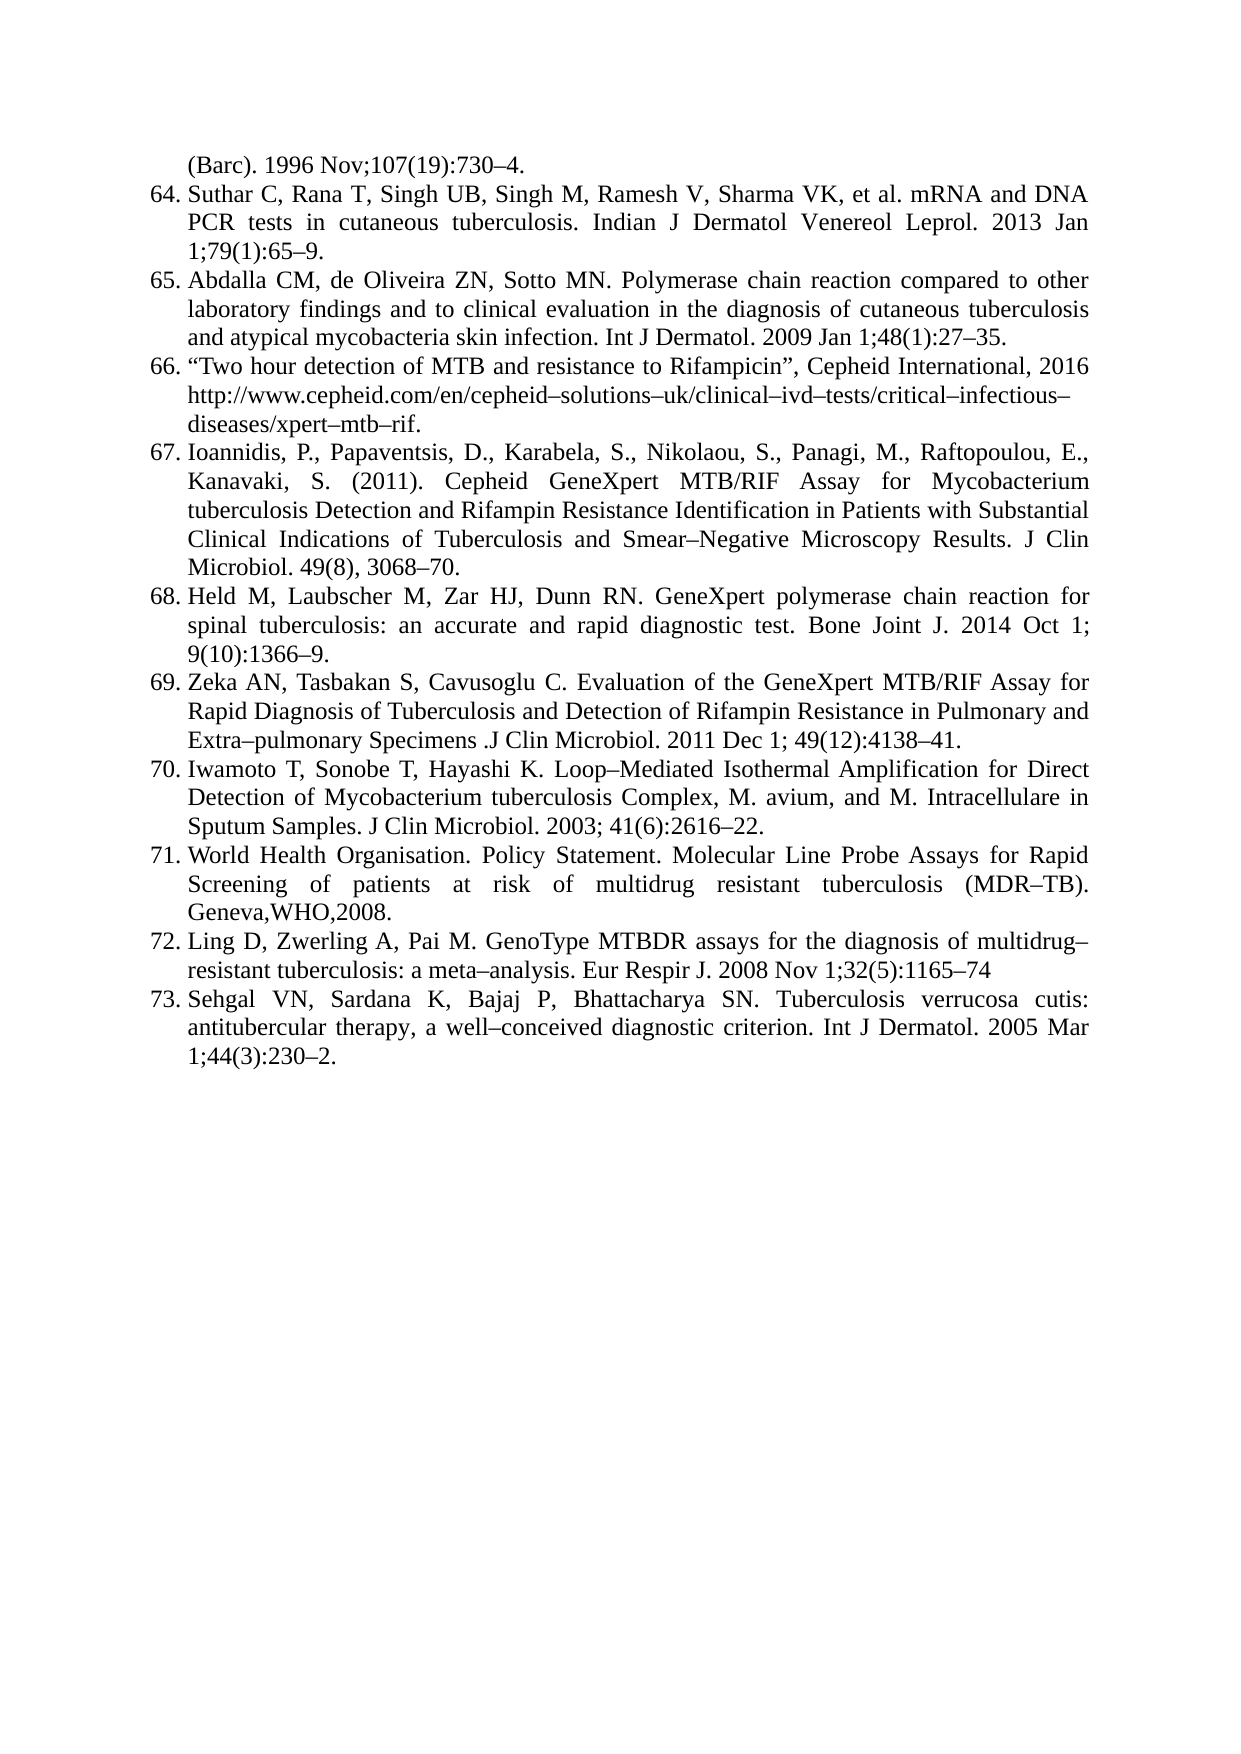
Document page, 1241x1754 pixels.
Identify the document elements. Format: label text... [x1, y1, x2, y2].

list Ling D, Zwerling A, Pai M. GenoType MTBDR assays for the diagnosis of multidrug–resistant tuberculosis: a meta–analysis. Eur Respir J. 2008 Nov 1;32(5):1165–74 [150, 926, 1090, 984]
list “Two hour detection of MTB and resistance to Rifampicin”, Cepheid International, 2016 http://www.cepheid.com/en/cepheid–solutions–uk/clinical–ivd–tests/critical–infectious–diseases/xpert–mtb–rif. [150, 351, 1090, 437]
list Abdalla CM, de Oliveira ZN, Sotto MN. Polymerase chain reaction compared to other laboratory findings and to clinical evaluation in the diagnosis of cutaneous tuberculosis and atypical mycobacteria skin infection. Int J Dermatol. 2009 Jan 1;48(1):27–35. [150, 265, 1090, 351]
list Iwamoto T, Sonobe T, Hayashi K. Loop–Mediated Isothermal Amplification for Direct Detection of Mycobacterium tuberculosis Complex, M. avium, and M. Intracellulare in Sputum Samples. J Clin Microbiol. 2003; 41(6):2616–22. [150, 754, 1090, 840]
list Zeka AN, Tasbakan S, Cavusoglu C. Evaluation of the GeneXpert MTB/RIF Assay for Rapid Diagnosis of Tuberculosis and Detection of Rifampin Resistance in Pulmonary and Extra–pulmonary Specimens .J Clin Microbiol. 2011 Dec 1; 49(12):4138–41. [150, 667, 1090, 754]
list Sehgal VN, Sardana K, Bajaj P, Bhattacharya SN. Tuberculosis verrucosa cutis: antitubercular therapy, a well–conceived diagnostic criterion. Int J Dermatol. 2005 Mar 1;44(3):230–2. [150, 984, 1090, 1070]
list Held M, Laubscher M, Zar HJ, Dunn RN. GeneXpert polymerase chain reaction for spinal tuberculosis: an accurate and rapid diagnostic test. Bone Joint J. 2014 Oct 1; 9(10):1366–9. [150, 581, 1090, 667]
list Ioannidis, P., Papaventsis, D., Karabela, S., Nikolaou, S., Panagi, M., Raftopoulou, E., Kanavaki, S. (2011). Cepheid GeneXpert MTB/RIF Assay for Mycobacterium tuberculosis Detection and Rifampin Resistance Identification in Patients with Substantial Clinical Indications of Tuberculosis and Smear–Negative Microscopy Results. J Clin Microbiol. 49(8), 3068–70. [150, 437, 1090, 581]
list Suthar C, Rana T, Singh UB, Singh M, Ramesh V, Sharma VK, et al. mRNA and DNA PCR tests in cutaneous tuberculosis. Indian J Dermatol Venereol Leprol. 2013 Jan 1;79(1):65–9. [150, 179, 1090, 265]
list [150, 150, 1090, 179]
list World Health Organisation. Policy Statement. Molecular Line Probe Assays for Rapid Screening of patients at risk of multidrug resistant tuberculosis (MDR–TB). Geneva,WHO,2008. [150, 840, 1090, 926]
